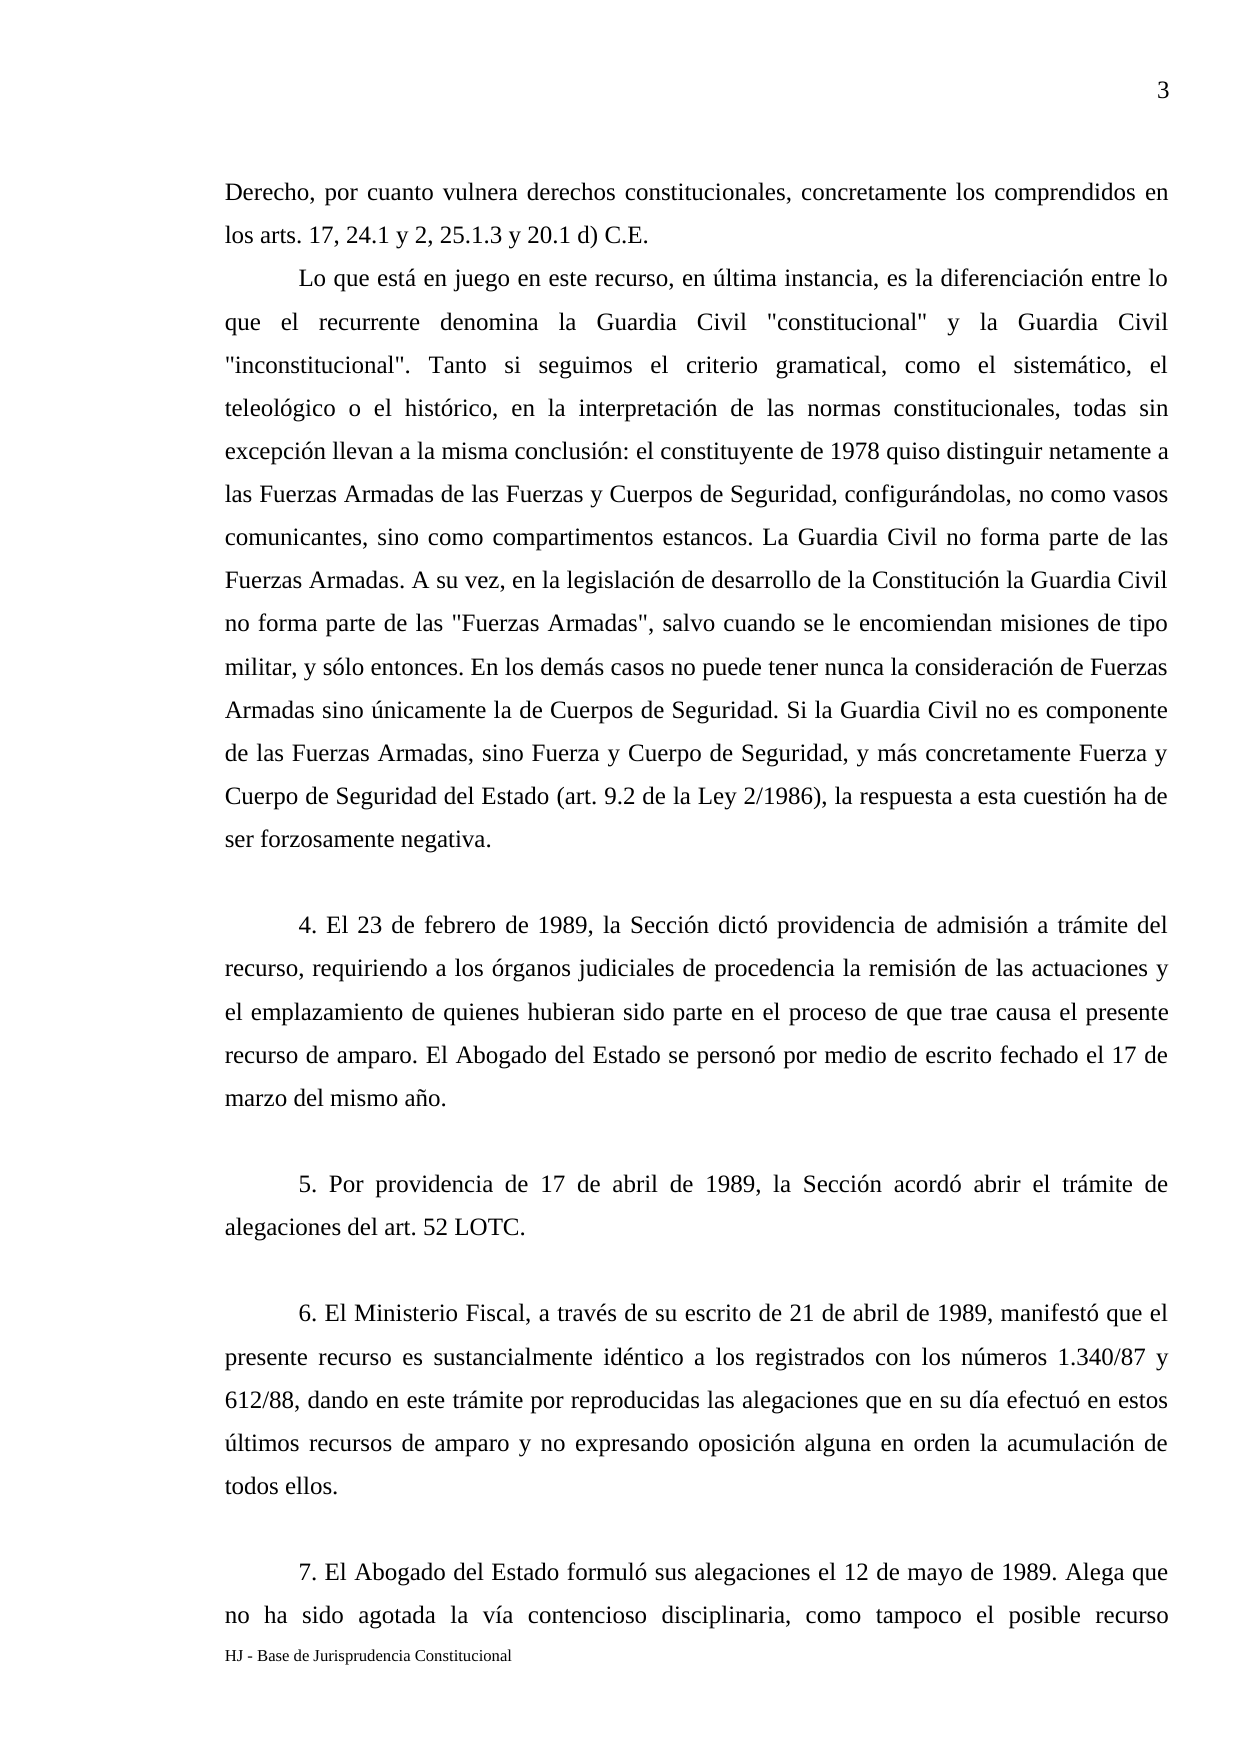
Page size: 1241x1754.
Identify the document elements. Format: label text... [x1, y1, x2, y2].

text 6. El Ministerio Fiscal, a través de su escrito de 21 de abril de 1989, manifestó que el presente recurso es sustancialmente idéntico a los registrados con los números 1.340/87 y 612/88, dando en este trámite por reproducidas las alegaciones que en su día efectuó en estos últimos recursos de amparo y no expresando oposición alguna en orden la acumulación de todos ellos. [224, 1298, 1169, 1500]
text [224, 177, 1169, 249]
text 4. El 23 de febrero de 1989, la Sección dictó providencia de admisión a trámite del recurso, requiriendo a los órganos judiciales de procedencia la remisión de las actuaciones y el emplazamiento de quienes hubieran sido parte en el proceso de que trae causa el presente recurso de amparo. El Abogado del Estado se personó por medio de escrito fechado el 17 de marzo del mismo año. [224, 910, 1169, 1112]
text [224, 1557, 1169, 1629]
text Lo que está en juego en este recurso, en última instancia, es la diferenciación entre lo que el recurrente denomina la Guardia Civil "constitucional" y la Guardia Civil "inconstitucional". Tanto si seguimos el criterio gramatical, como el sistemático, el teleológico o el histórico, en la interpretación de las normas constitucionales, todas sin excepción llevan a la misma conclusión: el constituyente de 1978 quiso distinguir netamente a las Fuerzas Armadas de las Fuerzas y Cuerpos de Seguridad, configurándolas, no como vasos comunicantes, sino como compartimentos estancos. La Guardia Civil no forma parte de las Fuerzas Armadas. A su vez, en la legislación de desarrollo de la Constitución la Guardia Civil no forma parte de las "Fuerzas Armadas", salvo cuando se le encomiendan misiones de tipo militar, y sólo entonces. En los demás casos no puede tener nunca la consideración de Fuerzas Armadas sino únicamente la de Cuerpos de Seguridad. Si la Guardia Civil no es componente de las Fuerzas Armadas, sino Fuerza y Cuerpo de Seguridad, y más concretamente Fuerza y Cuerpo de Seguridad del Estado (art. 9.2 de la Ley 2/1986), la respuesta a esta cuestión ha de ser forzosamente negativa. [224, 263, 1169, 853]
text 5. Por providencia de 17 de abril de 1989, la Sección acordó abrir el trámite de alegaciones del art. 52 LOTC. [224, 1169, 1169, 1241]
